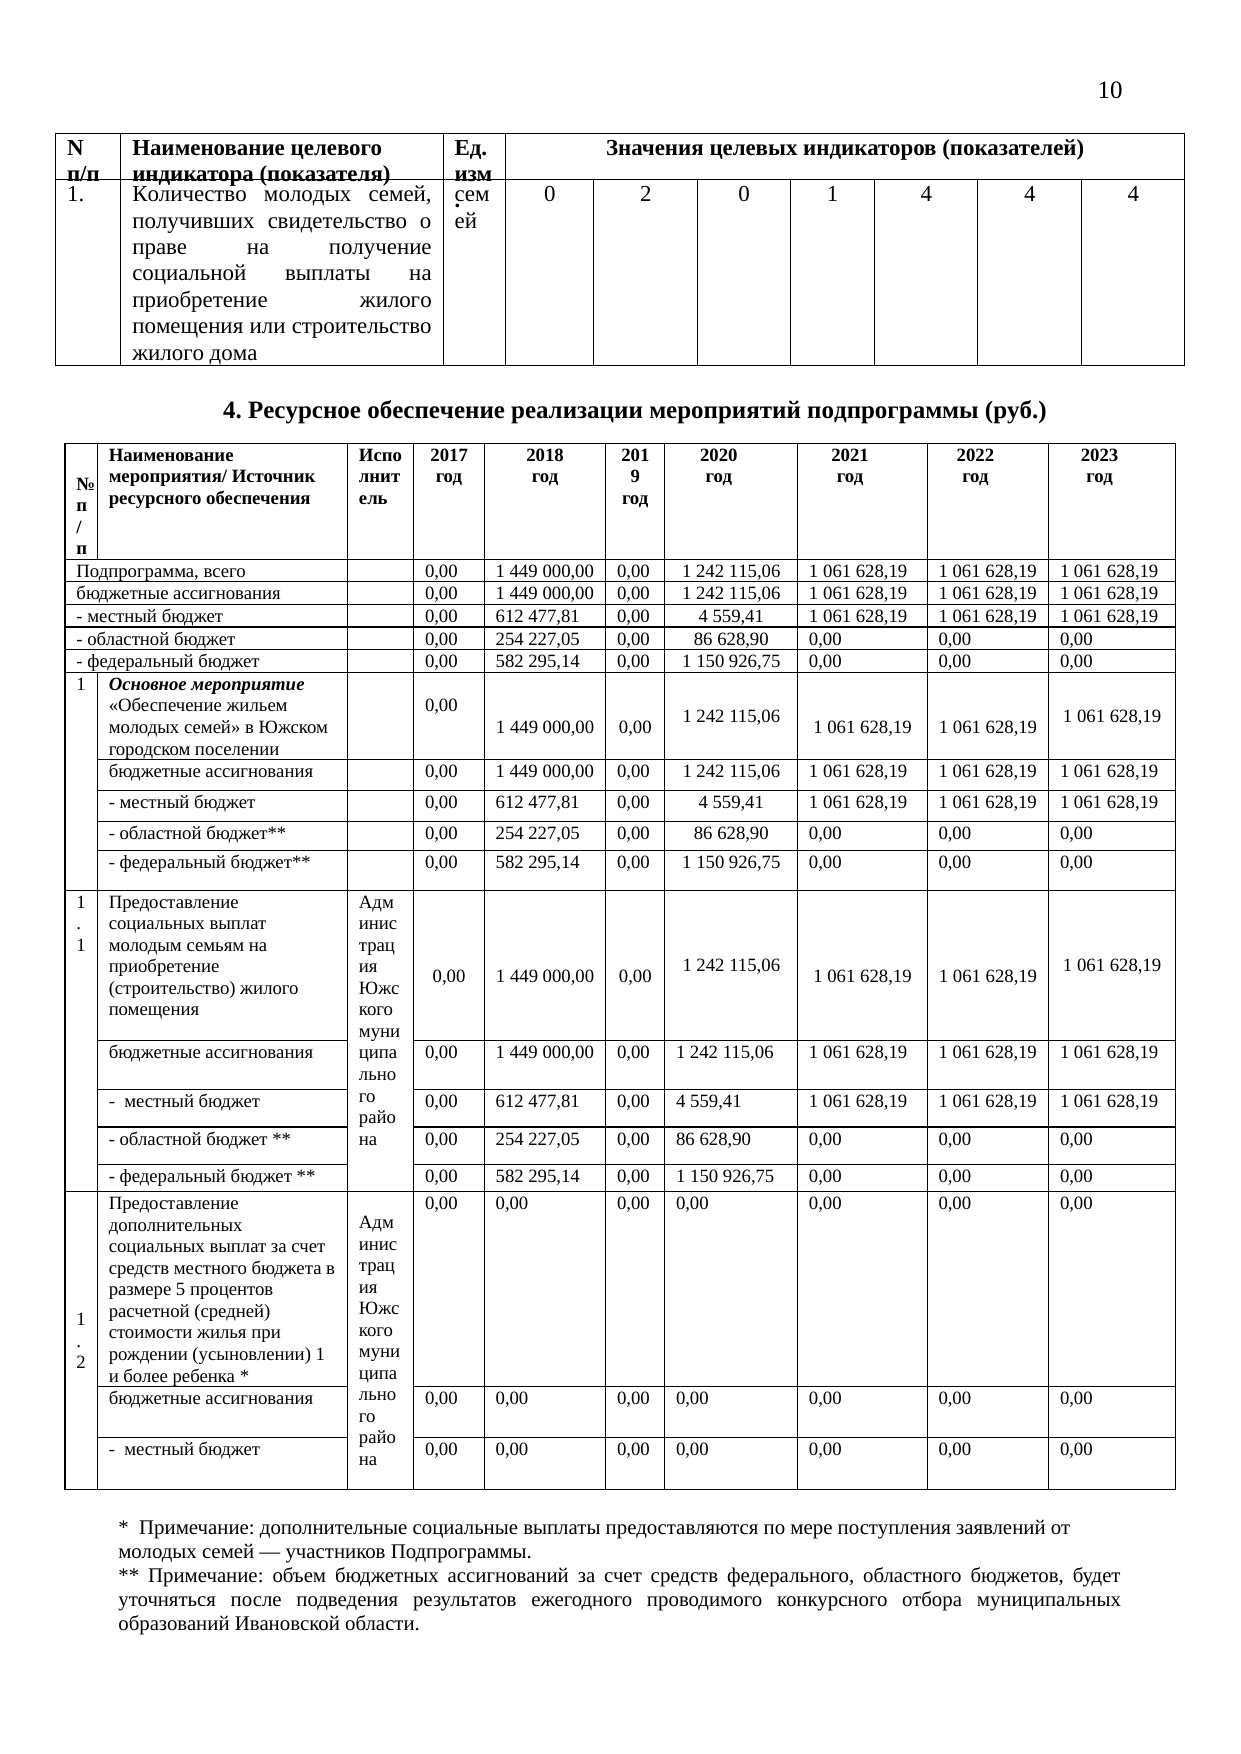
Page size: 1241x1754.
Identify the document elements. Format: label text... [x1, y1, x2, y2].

table_cell 1 061 628,19 [798, 605, 927, 626]
text * Примечание: дополнительные социальные выплаты предоставляются по мере поступления заявлений от молодых семей — участников Подпрограммы. [118, 1514, 1122, 1563]
table_cell - областной бюджет [66, 628, 347, 649]
table_cell 582 295,14 [485, 851, 605, 889]
table_header Ед. изм. [444, 134, 505, 179]
table_cell 0,00 [798, 822, 927, 850]
table_cell 0,00 [1049, 822, 1175, 850]
table_cell 1 061 628,19 [1049, 760, 1175, 790]
table_cell 0,00 [1049, 1438, 1175, 1488]
table_cell 1 061 628,19 [928, 891, 1048, 1039]
table_cell 0,00 [485, 1438, 605, 1488]
table_cell 1 150 926,75 [665, 1165, 797, 1191]
table_cell 0,00 [606, 673, 664, 759]
table_cell 1 242 115,06 [665, 582, 797, 604]
table_cell 1 061 628,19 [798, 1090, 927, 1126]
table_cell 0,00 [928, 628, 1048, 649]
table_cell 0,00 [414, 1041, 484, 1088]
table_header 2017 год [414, 444, 484, 559]
table_cell 0,00 [606, 891, 664, 1039]
table_cell [348, 628, 413, 649]
table_cell 4 [1082, 180, 1184, 365]
table_cell 1 061 628,19 [928, 582, 1048, 604]
table_cell 1 242 115,06 [665, 891, 797, 1039]
table_cell 86 628,90 [665, 628, 797, 649]
table_cell 0,00 [798, 628, 927, 649]
table_cell 0,00 [928, 851, 1048, 889]
table_cell [348, 650, 413, 672]
table_cell 582 295,14 [485, 650, 605, 672]
table_cell Количество молодых семей, получивших свидетельство о праве на получение социальной выплаты на приобретение жилого помещения или строительство жилого дома [121, 180, 443, 365]
table_cell 0,00 [798, 1165, 927, 1191]
table_cell бюджетные ассигнования [98, 760, 347, 790]
table_cell 1 061 628,19 [1049, 673, 1175, 759]
table_cell 0,00 [414, 760, 484, 790]
table_cell 0,00 [606, 582, 664, 604]
table_header 2022 год [928, 444, 1048, 559]
table_cell 0,00 [1049, 1165, 1175, 1191]
table_cell 0,00 [606, 1041, 664, 1088]
table_cell 2 [594, 180, 697, 365]
table_cell 0,00 [1049, 851, 1175, 889]
table_cell 0,00 [606, 1090, 664, 1126]
table_header 2019 год [606, 444, 664, 559]
table_cell 1 061 628,19 [1049, 1090, 1175, 1126]
table_cell 1 061 628,19 [928, 560, 1048, 581]
table_cell 0,00 [606, 1192, 664, 1386]
table_cell 0,00 [928, 1128, 1048, 1164]
text ** Примечание: объем бюджетных ассигнований за счет средств федерального, областного бюджетов, будет уточняться после подведения результатов ежегодного проводимого конкурсного отбора муниципальных образований Ивановской области. [118, 1563, 1122, 1635]
table_cell 254 227,05 [485, 822, 605, 850]
table_cell 1 061 628,19 [798, 673, 927, 759]
table_cell 86 628,90 [665, 1128, 797, 1164]
table_cell 1 [66, 673, 97, 889]
table_cell - федеральный бюджет [66, 650, 347, 672]
table_cell 0,00 [665, 1192, 797, 1386]
table_cell бюджетные ассигнования [66, 582, 347, 604]
table_cell 0,00 [606, 822, 664, 850]
table_cell [348, 673, 413, 759]
table_cell 0,00 [928, 1165, 1048, 1191]
table_cell 254 227,05 [485, 1128, 605, 1164]
table_cell - областной бюджет ** [98, 1128, 347, 1164]
table_cell 1 [791, 180, 874, 365]
table_cell 1 061 628,19 [928, 1090, 1048, 1126]
table_cell 1 242 115,06 [665, 760, 797, 790]
table_cell - федеральный бюджет ** [98, 1165, 347, 1191]
table_header 2021 год [798, 444, 927, 559]
table_cell 1 061 628,19 [1049, 582, 1175, 604]
table_cell 0,00 [414, 1438, 484, 1488]
table_cell 612 477,81 [485, 791, 605, 821]
table_cell бюджетные ассигнования [98, 1387, 347, 1437]
table_cell 0,00 [798, 1438, 927, 1488]
table_cell [348, 760, 413, 790]
table_cell 0 [506, 180, 593, 365]
table_cell 0,00 [414, 560, 484, 581]
table_cell 1 061 628,19 [1049, 891, 1175, 1039]
table_cell 0,00 [798, 650, 927, 672]
table_cell 1 449 000,00 [485, 582, 605, 604]
table_cell 0,00 [606, 605, 664, 626]
table_cell 1 061 628,19 [928, 760, 1048, 790]
table_cell 0,00 [1049, 650, 1175, 672]
table_cell 0,00 [606, 1165, 664, 1191]
table_cell Основное мероприятие «Обеспечение жильем молодых семей» в Южском городском поселении [98, 673, 347, 759]
table_cell [348, 822, 413, 850]
table_cell 0,00 [414, 605, 484, 626]
table_cell 1 061 628,19 [928, 791, 1048, 821]
table_cell 0,00 [606, 628, 664, 649]
table_cell 0,00 [928, 1387, 1048, 1437]
table_cell 0,00 [485, 1387, 605, 1437]
table_cell 0,00 [414, 1165, 484, 1191]
table_cell 0,00 [798, 1192, 927, 1386]
table_cell 612 477,81 [485, 605, 605, 626]
table_cell - местный бюджет [98, 791, 347, 821]
table_cell 0,00 [414, 1128, 484, 1164]
table_header №п/п [66, 444, 97, 559]
table_cell 0,00 [414, 791, 484, 821]
table_cell [348, 582, 413, 604]
table_cell - федеральный бюджет** [98, 851, 347, 889]
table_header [506, 134, 1184, 179]
table_cell 0,00 [414, 1090, 484, 1126]
table_header Наименование мероприятия/ Источник ресурсного обеспечения [98, 444, 347, 559]
table_cell 4 559,41 [665, 791, 797, 821]
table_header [121, 134, 443, 179]
table_header N п/п [56, 134, 120, 179]
table_cell 0,00 [414, 650, 484, 672]
text 4. Ресурсное обеспечение реализации мероприятий подпрограммы (руб.) [118, 395, 1122, 423]
table_cell 0,00 [606, 1128, 664, 1164]
table_cell 0,00 [928, 650, 1048, 672]
table_cell Администрация Южского муниципального района [348, 1192, 413, 1488]
table_cell - местный бюджет [66, 605, 347, 626]
table_cell 0,00 [1049, 628, 1175, 649]
table_cell [348, 791, 413, 821]
table_cell 0,00 [414, 1387, 484, 1437]
table_cell 1 061 628,19 [798, 582, 927, 604]
table_cell Предоставление дополнительных социальных выплат за счет средств местного бюджета в размере 5 процентов расчетной (средней) стоимости жилья при рождении (усыновлении) 1 и более ребенка * [98, 1192, 347, 1386]
table_cell 0,00 [414, 673, 484, 759]
table_cell 1 061 628,19 [798, 760, 927, 790]
table_cell 0,00 [1049, 1387, 1175, 1437]
table_cell 1 242 115,06 [665, 673, 797, 759]
table_cell 0,00 [1049, 1192, 1175, 1386]
table_cell - местный бюджет [98, 1090, 347, 1126]
table_cell 0,00 [1049, 1128, 1175, 1164]
table_header Исполнитель [348, 444, 413, 559]
table_cell Подпрограмма, всего [66, 560, 347, 581]
table_header 2023 год [1049, 444, 1175, 559]
table_cell семей [444, 180, 505, 365]
table_cell 0,00 [798, 1387, 927, 1437]
table_cell 1 061 628,19 [1049, 560, 1175, 581]
table_cell 1 061 628,19 [1049, 791, 1175, 821]
table_cell 0,00 [414, 851, 484, 889]
table_cell 1 061 628,19 [798, 560, 927, 581]
table_cell 1 061 628,19 [928, 673, 1048, 759]
table_cell [348, 560, 413, 581]
table_cell 0,00 [928, 1192, 1048, 1386]
table_cell 0,00 [414, 628, 484, 649]
table_cell 1 061 628,19 [798, 1041, 927, 1088]
table_cell 0,00 [928, 1438, 1048, 1488]
table_cell [348, 605, 413, 626]
table_cell 0,00 [606, 791, 664, 821]
table_header 2020 год [665, 444, 797, 559]
table_cell 1. [56, 180, 120, 365]
table_cell 0,00 [606, 560, 664, 581]
table_cell - областной бюджет** [98, 822, 347, 850]
table_cell 0,00 [485, 1192, 605, 1386]
table_cell 0,00 [798, 851, 927, 889]
table_cell 0,00 [606, 760, 664, 790]
table_cell 0,00 [798, 1128, 927, 1164]
table_cell 4 [875, 180, 977, 365]
table_cell 1 449 000,00 [485, 673, 605, 759]
table_header 2018 год [485, 444, 605, 559]
table_cell - местный бюджет [98, 1438, 347, 1488]
table_cell 612 477,81 [485, 1090, 605, 1126]
table_cell 1 061 628,19 [798, 891, 927, 1039]
table_cell 0,00 [665, 1438, 797, 1488]
table_cell 1 061 628,19 [1049, 605, 1175, 626]
table_cell 1 061 628,19 [928, 1041, 1048, 1088]
table_cell 0,00 [414, 582, 484, 604]
table_cell 0,00 [414, 1192, 484, 1386]
table_cell 86 628,90 [665, 822, 797, 850]
table_cell 0,00 [606, 650, 664, 672]
table_cell 0,00 [414, 822, 484, 850]
table_cell бюджетные ассигнования [98, 1041, 347, 1088]
table_cell 0 [698, 180, 790, 365]
table_cell 4 [978, 180, 1081, 365]
table_cell 0,00 [606, 851, 664, 889]
table_cell 0,00 [606, 1438, 664, 1488]
table_cell 1 061 628,19 [928, 605, 1048, 626]
table_cell 1.2 [66, 1192, 97, 1488]
table_cell 1 449 000,00 [485, 1041, 605, 1088]
table_cell 1 150 926,75 [665, 650, 797, 672]
table_cell 0,00 [928, 822, 1048, 850]
table_cell 0,00 [414, 891, 484, 1039]
table_cell 1 449 000,00 [485, 760, 605, 790]
table_cell 4 559,41 [665, 1090, 797, 1126]
table_cell 254 227,05 [485, 628, 605, 649]
table_cell 1.1 [66, 891, 97, 1191]
table_cell 1 061 628,19 [798, 791, 927, 821]
table_cell 1 242 115,06 [665, 1041, 797, 1088]
table_cell [348, 851, 413, 889]
table_cell 0,00 [606, 1387, 664, 1437]
table_cell 0,00 [665, 1387, 797, 1437]
table_cell 1 150 926,75 [665, 851, 797, 889]
table_cell 1 242 115,06 [665, 560, 797, 581]
table_cell Администрация Южского муниципального района [348, 891, 413, 1191]
table_cell 4 559,41 [665, 605, 797, 626]
table_cell Предоставление социальных выплат молодым семьям на приобретение (строительство) жилого помещения [98, 891, 347, 1039]
table_cell 1 449 000,00 [485, 891, 605, 1039]
table_cell 1 449 000,00 [485, 560, 605, 581]
table_cell 582 295,14 [485, 1165, 605, 1191]
table_cell 1 061 628,19 [1049, 1041, 1175, 1088]
